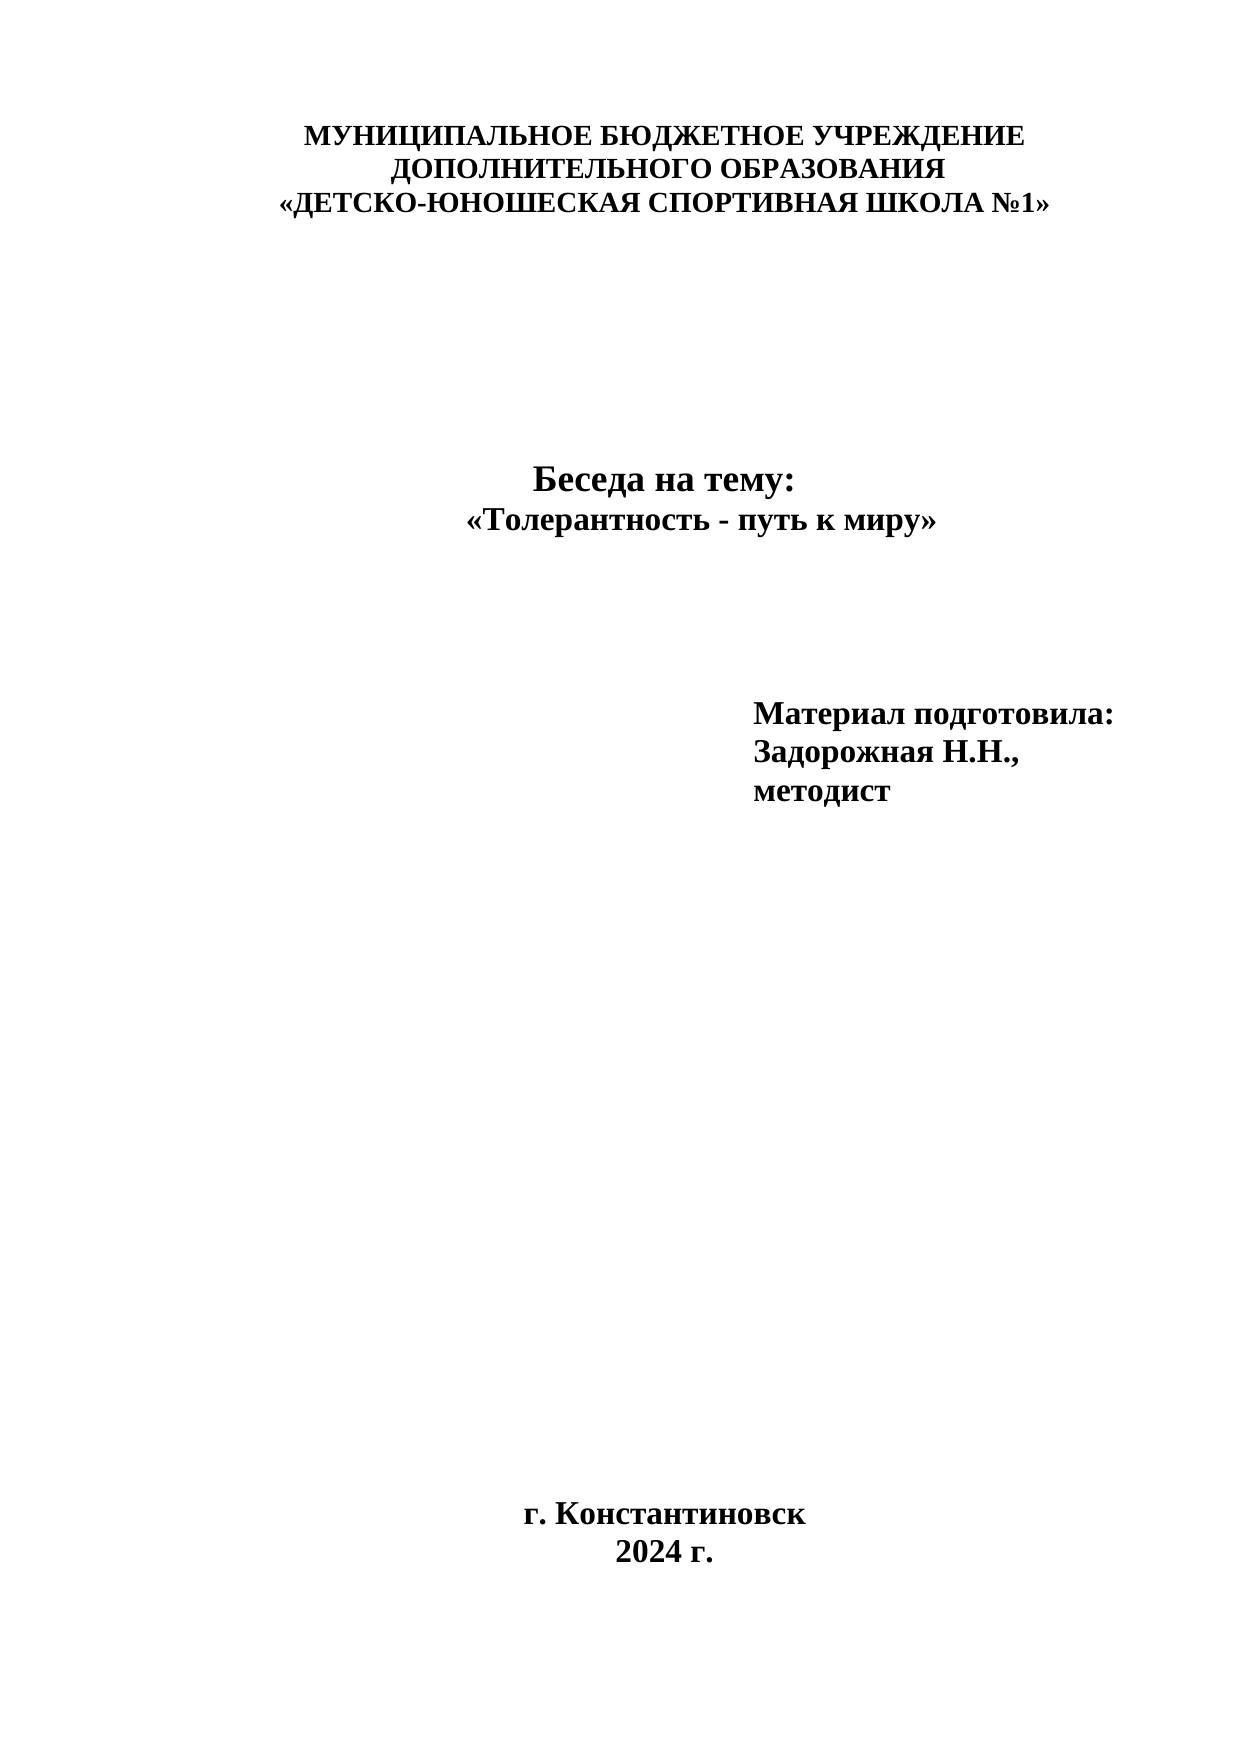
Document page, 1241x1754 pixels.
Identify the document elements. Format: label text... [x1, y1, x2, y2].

text Материал подготовила: [753, 693, 1152, 731]
text Беседа на тему: [177, 456, 1152, 499]
text «ДЕТСКО-ЮНОШЕСКАЯ СПОРТИВНАЯ ШКОЛА №1» [177, 185, 1152, 219]
text «Толерантность - путь к миру» [177, 499, 1152, 537]
text 2024 г. [177, 1532, 1152, 1570]
text Задорожная Н.Н., методист [753, 731, 1152, 808]
text МУНИЦИПАЛЬНОЕ БЮДЖЕТНОЕ УЧРЕЖДЕНИЕ [177, 118, 1152, 152]
text ДОПОЛНИТЕЛЬНОГО ОБРАЗОВАНИЯ [177, 152, 1152, 185]
text г. Константиновск [177, 1493, 1152, 1532]
